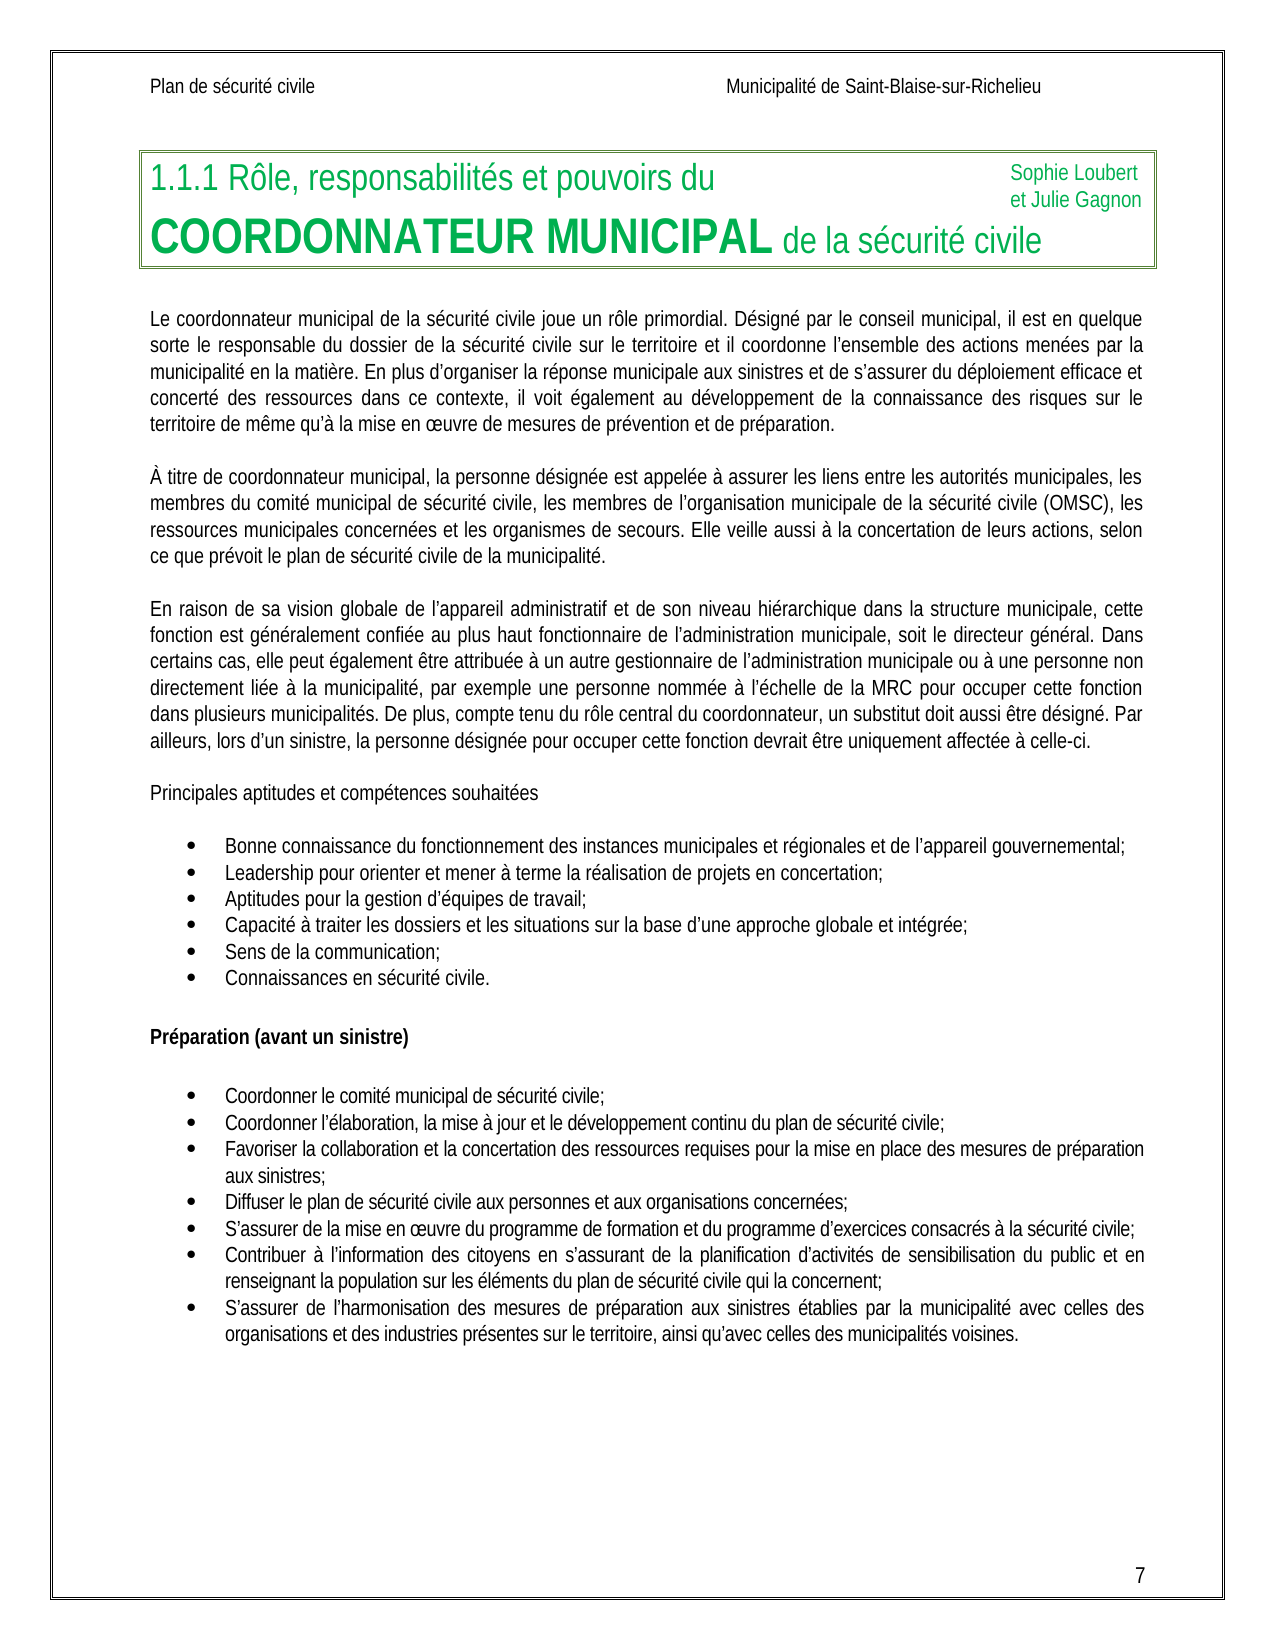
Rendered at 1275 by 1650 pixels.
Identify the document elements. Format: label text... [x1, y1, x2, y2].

list Leadership pour orienter et mener à terme la réalisation de projets en concertation; [187, 859, 1145, 884]
list Aptitudes pour la gestion d’équipes de travail; [187, 886, 1145, 911]
list Favoriser la collaboration et la concertation des ressources requises pour la mise en place des mesures de préparation aux sinistres; [187, 1136, 1145, 1188]
text À titre de coordonnateur municipal, la personne désignée est appelée à assurer les liens entre les autorités municipales, les membres du comité municipal de sécurité civile, les membres de l’organisation municipale de la sécurité civile (OMSC), les ressources municipales concernées et les organismes de secours. Elle veille aussi à la concertation de leurs actions, selon ce que prévoit le plan de sécurité civile de la municipalité. [150, 464, 1145, 568]
list Coordonner le comité municipal de sécurité civile; [187, 1083, 1145, 1108]
list S’assurer de la mise en œuvre du programme de formation et du programme d’exercices consacrés à la sécurité civile; [187, 1215, 1145, 1241]
list S’assurer de l’harmonisation des mesures de préparation aux sinistres établies par la municipalité avec celles des organisations et des industries présentes sur le territoire, ainsi qu’avec celles des municipalités voisines. [187, 1295, 1145, 1346]
text En raison de sa vision globale de l’appareil administratif et de son niveau hiérarchique dans la structure municipale, cette fonction est généralement confiée au plus haut fonctionnaire de l’administration municipale, soit le directeur général. Dans certains cas, elle peut également être attribuée à un autre gestionnaire de l’administration municipale ou à une personne non directement liée à la municipalité, par exemple une personne nommée à l’échelle de la MRC pour occuper cette fonction dans plusieurs municipalités. De plus, compte tenu du rôle central du coordonnateur, un substitut doit aussi être désigné. Par ailleurs, lors d’un sinistre, la personne désignée pour occuper cette fonction devrait être uniquement affectée à celle-ci. [150, 596, 1145, 753]
list Bonne connaissance du fonctionnement des instances municipales et régionales et de l’appareil gouvernemental; [187, 833, 1145, 858]
subtitle Préparation (avant un sinistre) [150, 1024, 1145, 1049]
list Contribuer à l’information des citoyens en s’assurant de la planification d’activités de sensibilisation du public et en renseignant la population sur les éléments du plan de sécurité civile qui la concernent; [187, 1242, 1145, 1293]
list Diffuser le plan de sécurité civile aux personnes et aux organisations concernées; [187, 1189, 1145, 1214]
text Le coordonnateur municipal de la sécurité civile joue un rôle primordial. Désigné par le conseil municipal, il est en quelque sorte le responsable du dossier de la sécurité civile sur le territoire et il coordonne l’ensemble des actions menées par la municipalité en la matière. En plus d’organiser la réponse municipale aux sinistres et de s’assurer du déploiement efficace et concerté des ressources dans ce contexte, il voit également au développement de la connaissance des risques sur le territoire de même qu’à la mise en œuvre de mesures de prévention et de préparation. [150, 306, 1145, 436]
list Coordonner l’élaboration, la mise à jour et le développement continu du plan de sécurité civile; [187, 1110, 1145, 1135]
text Principales aptitudes et compétences souhaitées [150, 780, 1145, 805]
list Sens de la communication; [187, 939, 1145, 964]
list Capacité à traiter les dossiers et les situations sur la base d’une approche globale et intégrée; [187, 912, 1145, 937]
subtitle COORDONNATEUR MUNICIPAL de la sécurité civile [142, 201, 1154, 266]
list Connaissances en sécurité civile. [187, 965, 1145, 990]
subtitle 1.1.1 Rôle, responsabilités et pouvoirs du [142, 153, 1154, 198]
